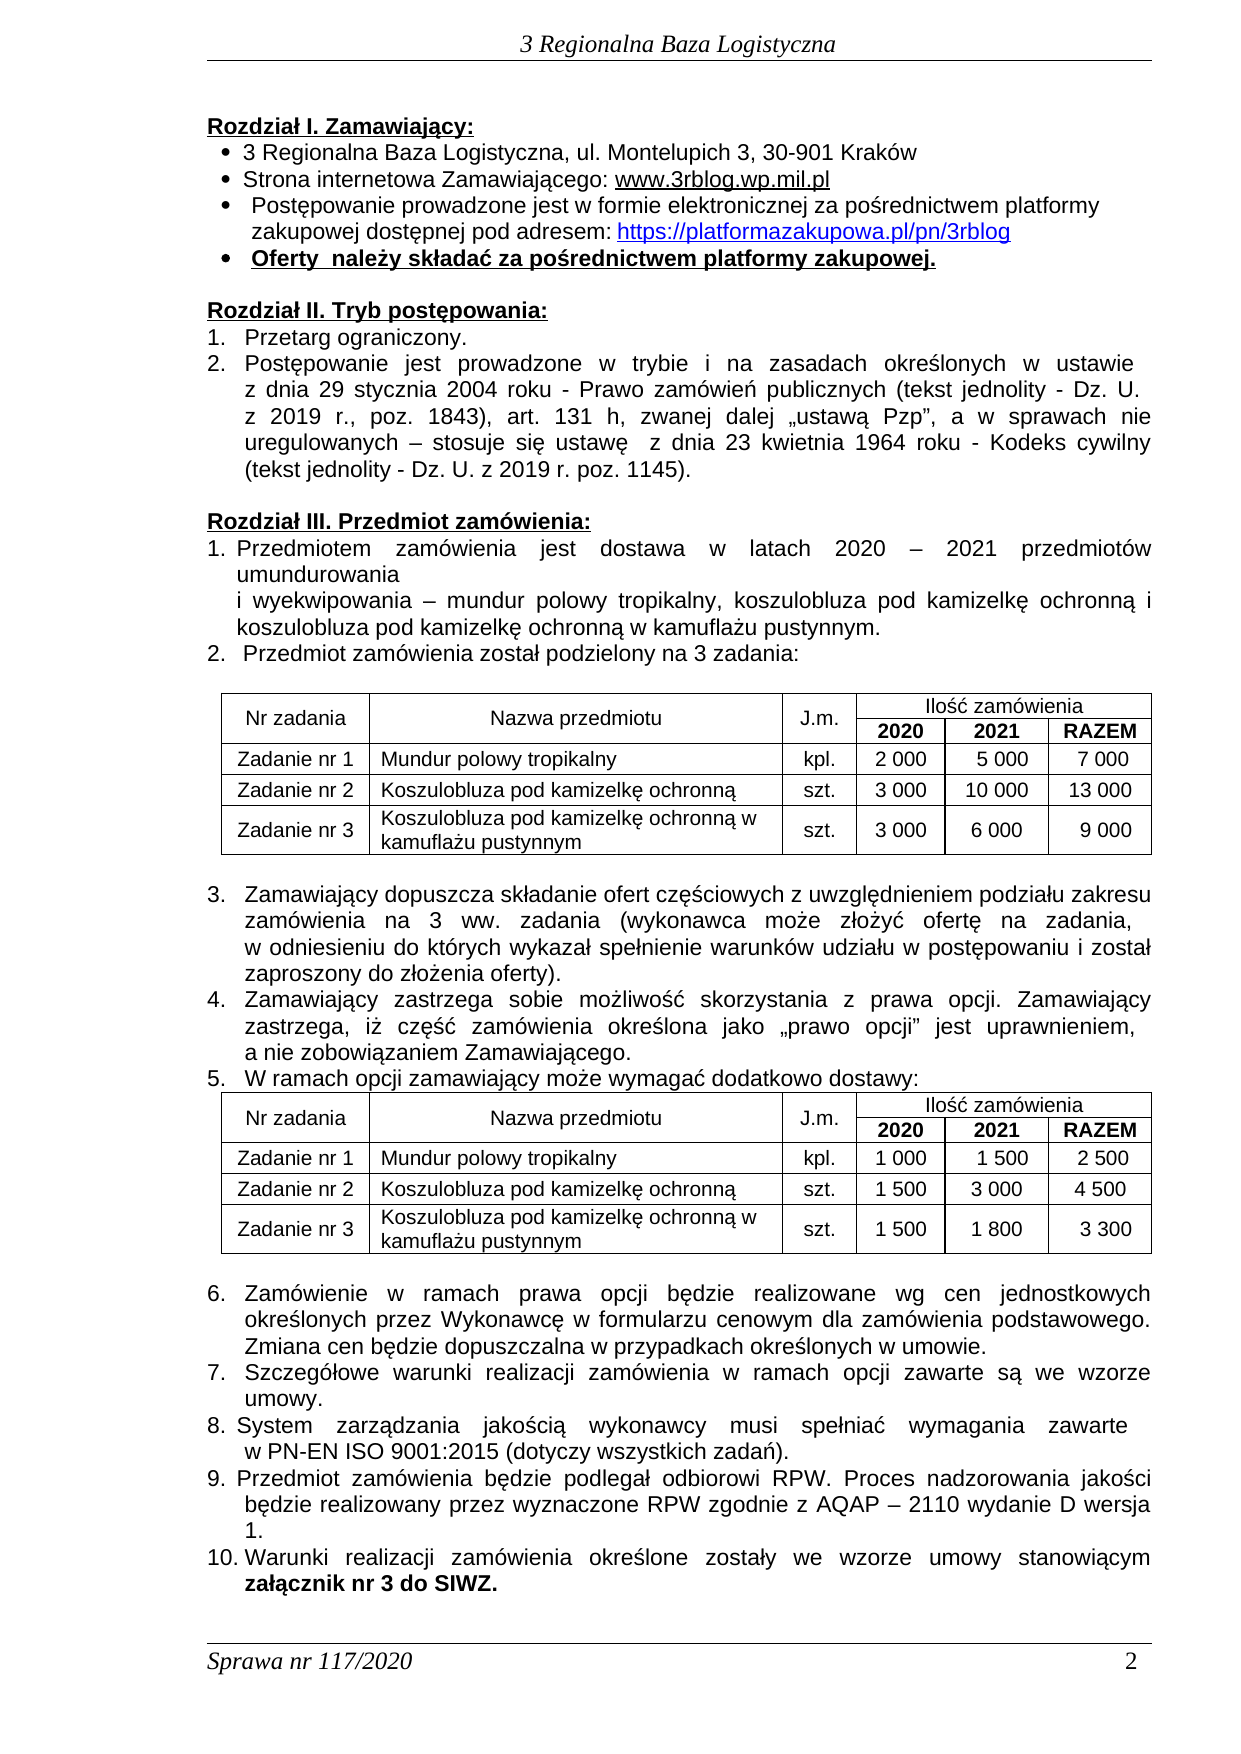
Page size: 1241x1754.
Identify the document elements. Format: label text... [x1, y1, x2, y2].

table_cell 3 000 [857, 775, 944, 804]
table_cell 13 000 [1049, 775, 1151, 804]
text Rozdział III. Przedmiot zamówienia: [207, 508, 1152, 534]
table_cell kpl. [783, 744, 856, 774]
table_header Nr zadania [222, 694, 369, 743]
list Postępowanie prowadzone jest w formie elektronicznej za pośrednictwem platformy zakupowej dostępnej pod adresem: https://platformazakupowa.pl/pn/3rblog [222, 192, 1152, 245]
table_cell 4 500 [1049, 1174, 1151, 1204]
table_cell Zadanie nr 3 [222, 1205, 369, 1253]
table_cell Koszulobluza pod kamizelkę ochronną w kamuflażu pustynnym [370, 806, 782, 853]
table_cell Mundur polowy tropikalny [370, 744, 782, 774]
list 3 Regionalna Baza Logistyczna, ul. Montelupich 3, 30-901 Kraków [222, 139, 1152, 166]
list Przetarg ograniczony. [207, 324, 1152, 350]
table_cell 9 000 [1049, 806, 1151, 853]
table_cell Zadanie nr 1 [222, 1143, 369, 1173]
list Warunki realizacji zamówienia określone zostały we wzorze umowy stanowiącym załącznik nr 3 do SIWZ. [207, 1543, 1152, 1596]
table_cell RAZEM [1049, 719, 1151, 743]
table_header J.m. [783, 1093, 856, 1142]
table_cell szt. [783, 1205, 856, 1253]
list Strona internetowa Zamawiającego: www.3rblog.wp.mil.pl [222, 166, 1152, 192]
table_cell 2 500 [1049, 1143, 1151, 1173]
table_cell 2021 [946, 719, 1048, 743]
list Przedmiot zamówienia będzie podlegał odbiorowi RPW. Proces nadzorowania jakości będzie realizowany przez wyznaczone RPW zgodnie z AQAP – 2110 wydanie D wersja 1. [207, 1464, 1152, 1543]
table_cell Zadanie nr 2 [222, 1174, 369, 1204]
table_cell Mundur polowy tropikalny [370, 1143, 782, 1173]
table_cell 6 000 [946, 806, 1048, 853]
table_header Ilość zamówienia [857, 694, 1151, 718]
table_cell 5 000 [946, 744, 1048, 774]
table_cell 3 000 [946, 1174, 1048, 1204]
table_cell Zadanie nr 2 [222, 775, 369, 804]
list Szczegółowe warunki realizacji zamówienia w ramach opcji zawarte są we wzorze umowy. [207, 1359, 1152, 1412]
table_header Ilość zamówienia [857, 1093, 1151, 1117]
table_cell 1 800 [946, 1205, 1048, 1253]
text Rozdział I. Zamawiający: [207, 113, 1152, 139]
table_cell szt. [783, 1174, 856, 1204]
list W ramach opcji zamawiający może wymagać dodatkowo dostawy: [207, 1065, 1152, 1092]
list Przedmiot zamówienia został podzielony na 3 zadania: [207, 640, 1152, 666]
table_cell Koszulobluza pod kamizelkę ochronną w kamuflażu pustynnym [370, 1205, 782, 1253]
list Postępowanie jest prowadzone w trybie i na zasadach określonych w ustawie z dnia 29 stycznia 2004 roku - Prawo zamówień publicznych (tekst jednolity - Dz. U. z 2019 r., poz. 1843), art. 131 h, zwanej dalej „ustawą Pzp”, a w sprawach nie uregulowanych – stosuje się ustawę z dnia 23 kwietnia 1964 roku - Kodeks cywilny (tekst jednolity - Dz. U. z 2019 r. poz. 1145). [207, 350, 1152, 482]
list Zamawiający zastrzega sobie możliwość skorzystania z prawa opcji. Zamawiający zastrzega, iż część zamówienia określona jako „prawo opcji” jest uprawnieniem, a nie zobowiązaniem Zamawiającego. [207, 986, 1152, 1065]
table_header Nr zadania [222, 1093, 369, 1142]
table_cell 10 000 [946, 775, 1048, 804]
table_cell 2 000 [857, 744, 944, 774]
table_cell 7 000 [1049, 744, 1151, 774]
list Zamówienie w ramach prawa opcji będzie realizowane wg cen jednostkowych określonych przez Wykonawcę w formularzu cenowym dla zamówienia podstawowego. Zmiana cen będzie dopuszczalna w przypadkach określonych w umowie. [207, 1280, 1152, 1359]
table_cell 1 500 [857, 1174, 944, 1204]
list System zarządzania jakością wykonawcy musi spełniać wymagania zawarte w PN-EN ISO 9001:2015 (dotyczy wszystkich zadań). [207, 1412, 1152, 1464]
list Przedmiotem zamówienia jest dostawa w latach 2020 – 2021 przedmiotów umundurowania i wyekwipowania – mundur polowy tropikalny, koszulobluza pod kamizelkę ochronną i koszulobluza pod kamizelkę ochronną w kamuflażu pustynnym. [207, 534, 1152, 640]
table_cell Koszulobluza pod kamizelkę ochronną [370, 1174, 782, 1204]
table_cell Zadanie nr 1 [222, 744, 369, 774]
table_cell 3 300 [1049, 1205, 1151, 1253]
table_header J.m. [783, 694, 856, 743]
text Rozdział II. Tryb postępowania: [207, 297, 1152, 324]
list Oferty należy składać za pośrednictwem platformy zakupowej. [222, 245, 1152, 271]
table_header Nazwa przedmiotu [370, 694, 782, 743]
table_cell 1 500 [946, 1143, 1048, 1173]
table_cell szt. [783, 806, 856, 853]
table_cell 2021 [946, 1118, 1048, 1142]
table_cell Zadanie nr 3 [222, 806, 369, 853]
table_cell 2020 [857, 719, 944, 743]
table_cell 1 500 [857, 1205, 944, 1253]
table_header Nazwa przedmiotu [370, 1093, 782, 1142]
table_cell szt. [783, 775, 856, 804]
table_cell kpl. [783, 1143, 856, 1173]
table_cell 3 000 [857, 806, 944, 853]
table_cell 1 000 [857, 1143, 944, 1173]
list Zamawiający dopuszcza składanie ofert częściowych z uwzględnieniem podziału zakresu zamówienia na 3 ww. zadania (wykonawca może złożyć ofertę na zadania, w odniesieniu do których wykazał spełnienie warunków udziału w postępowaniu i został zaproszony do złożenia oferty). [207, 881, 1152, 986]
table_cell Koszulobluza pod kamizelkę ochronną [370, 775, 782, 804]
table_cell 2020 [857, 1118, 944, 1142]
table_cell RAZEM [1049, 1118, 1151, 1142]
